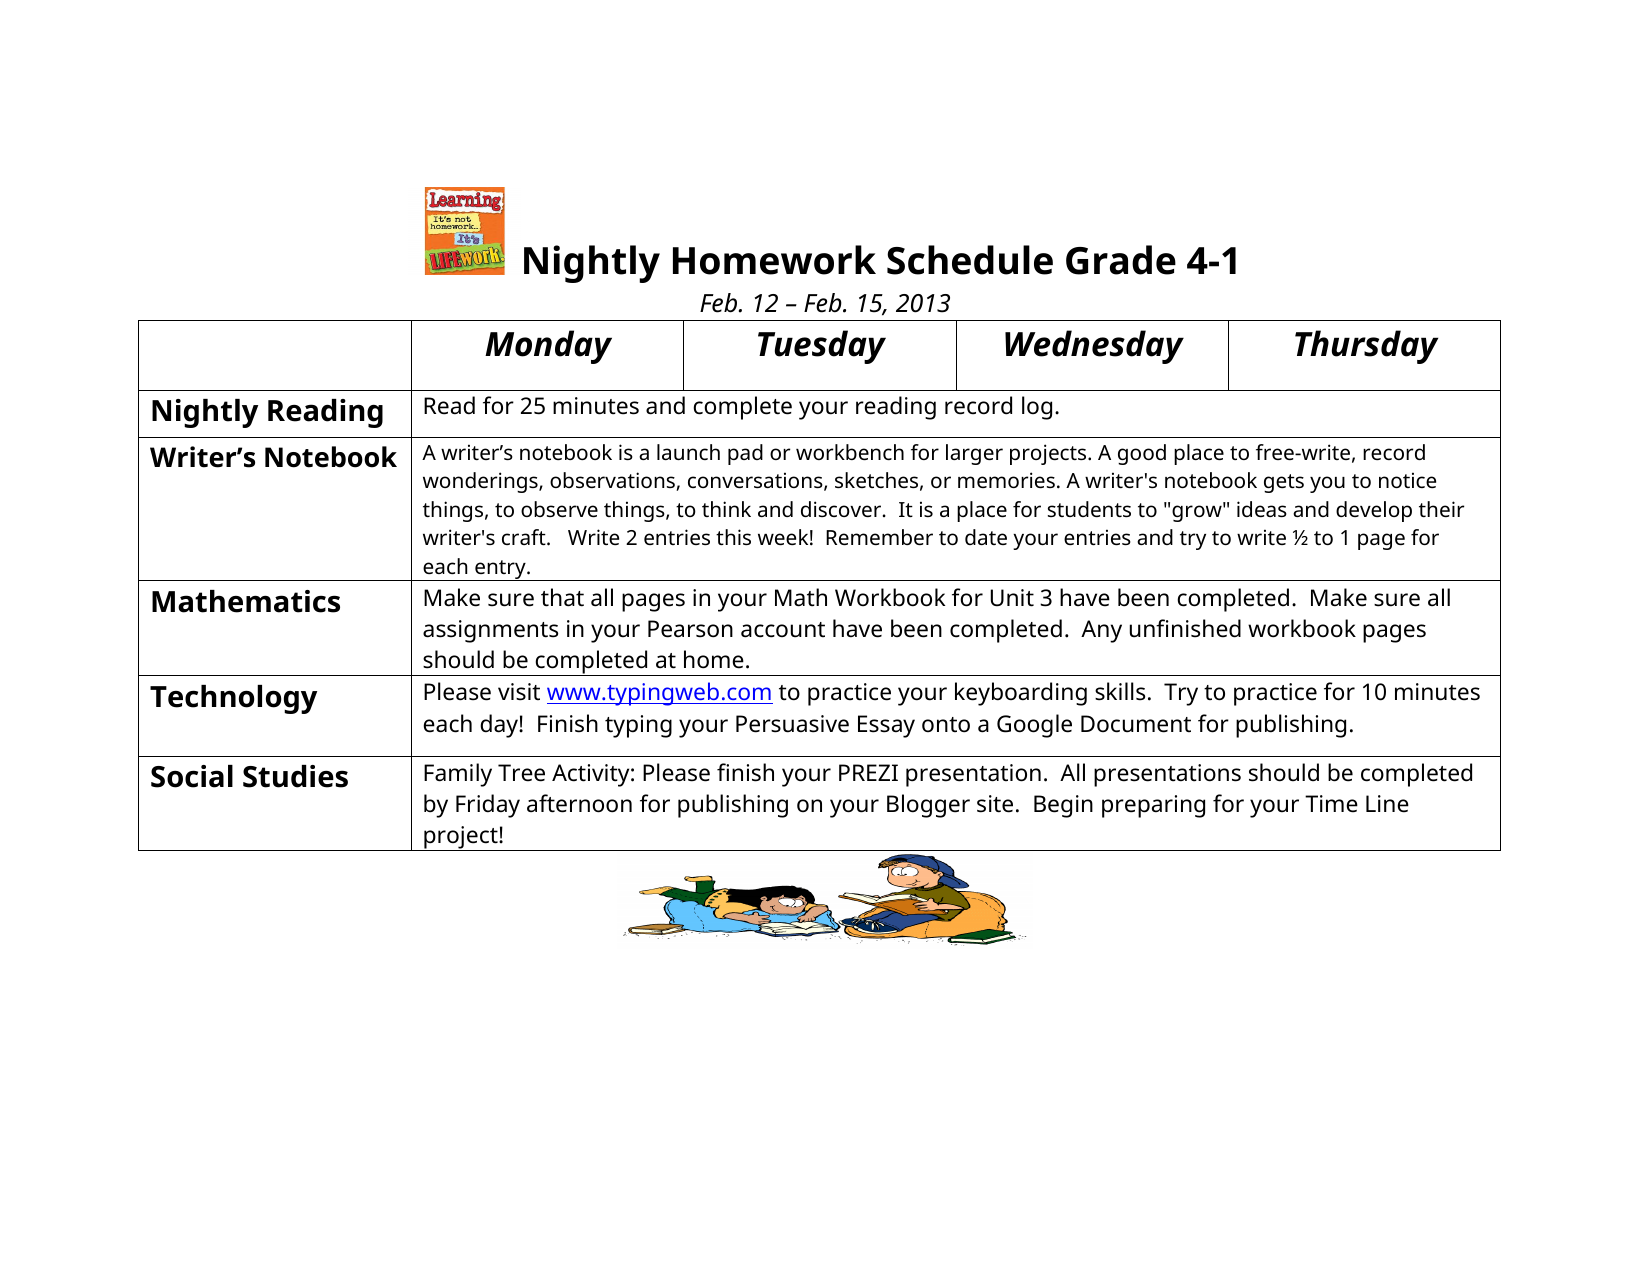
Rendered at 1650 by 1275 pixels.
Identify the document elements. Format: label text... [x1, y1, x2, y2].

table_cell Technology [139, 676, 411, 756]
table_cell Nightly Reading [139, 391, 411, 437]
picture [616, 851, 1034, 949]
table_cell Please visit www.typingweb.com to practice your keyboarding skills. Try to practice for 10 minutes each day! Finish typing your Persuasive Essay onto a Google Document for publishing. [412, 676, 1500, 756]
table_cell Make sure that all pages in your Math Workbook for Unit 3 have been completed. Make sure all assignments in your Pearson account have been completed. Any unfinished workbook pages should be completed at home. [412, 581, 1500, 675]
table_header Thursday [1229, 321, 1500, 389]
table_cell Family Tree Activity: Please finish your PREZI presentation. All presentations should be completed by Friday afternoon for publishing on your Blogger site. Begin preparing for your Time Line project! [412, 757, 1500, 850]
table_header Monday [412, 321, 683, 389]
text Feb. 12 – Feb. 15, 2013 [150, 286, 1500, 320]
table_header Tuesday [684, 321, 956, 389]
table_cell A writer’s notebook is a launch pad or workbench for larger projects. A good place to free-write, record wonderings, observations, conversations, sketches, or memories. A writer's notebook gets you to notice things, to observe things, to think and discover. It is a place for students to "grow" ideas and develop their writer's craft. Write 2 entries this week! Remember to date your entries and try to write ½ to 1 page for each entry. [412, 438, 1500, 580]
text Nightly Homework Schedule Grade 4-1 [150, 187, 1500, 286]
table_cell Read for 25 minutes and complete your reading record log. [412, 391, 1500, 437]
picture [408, 187, 521, 275]
table_cell Social Studies [139, 757, 411, 850]
table_header [139, 321, 411, 389]
table_header Wednesday [957, 321, 1228, 389]
table_cell Mathematics [139, 581, 411, 675]
table_cell Writer’s Notebook [139, 438, 411, 580]
